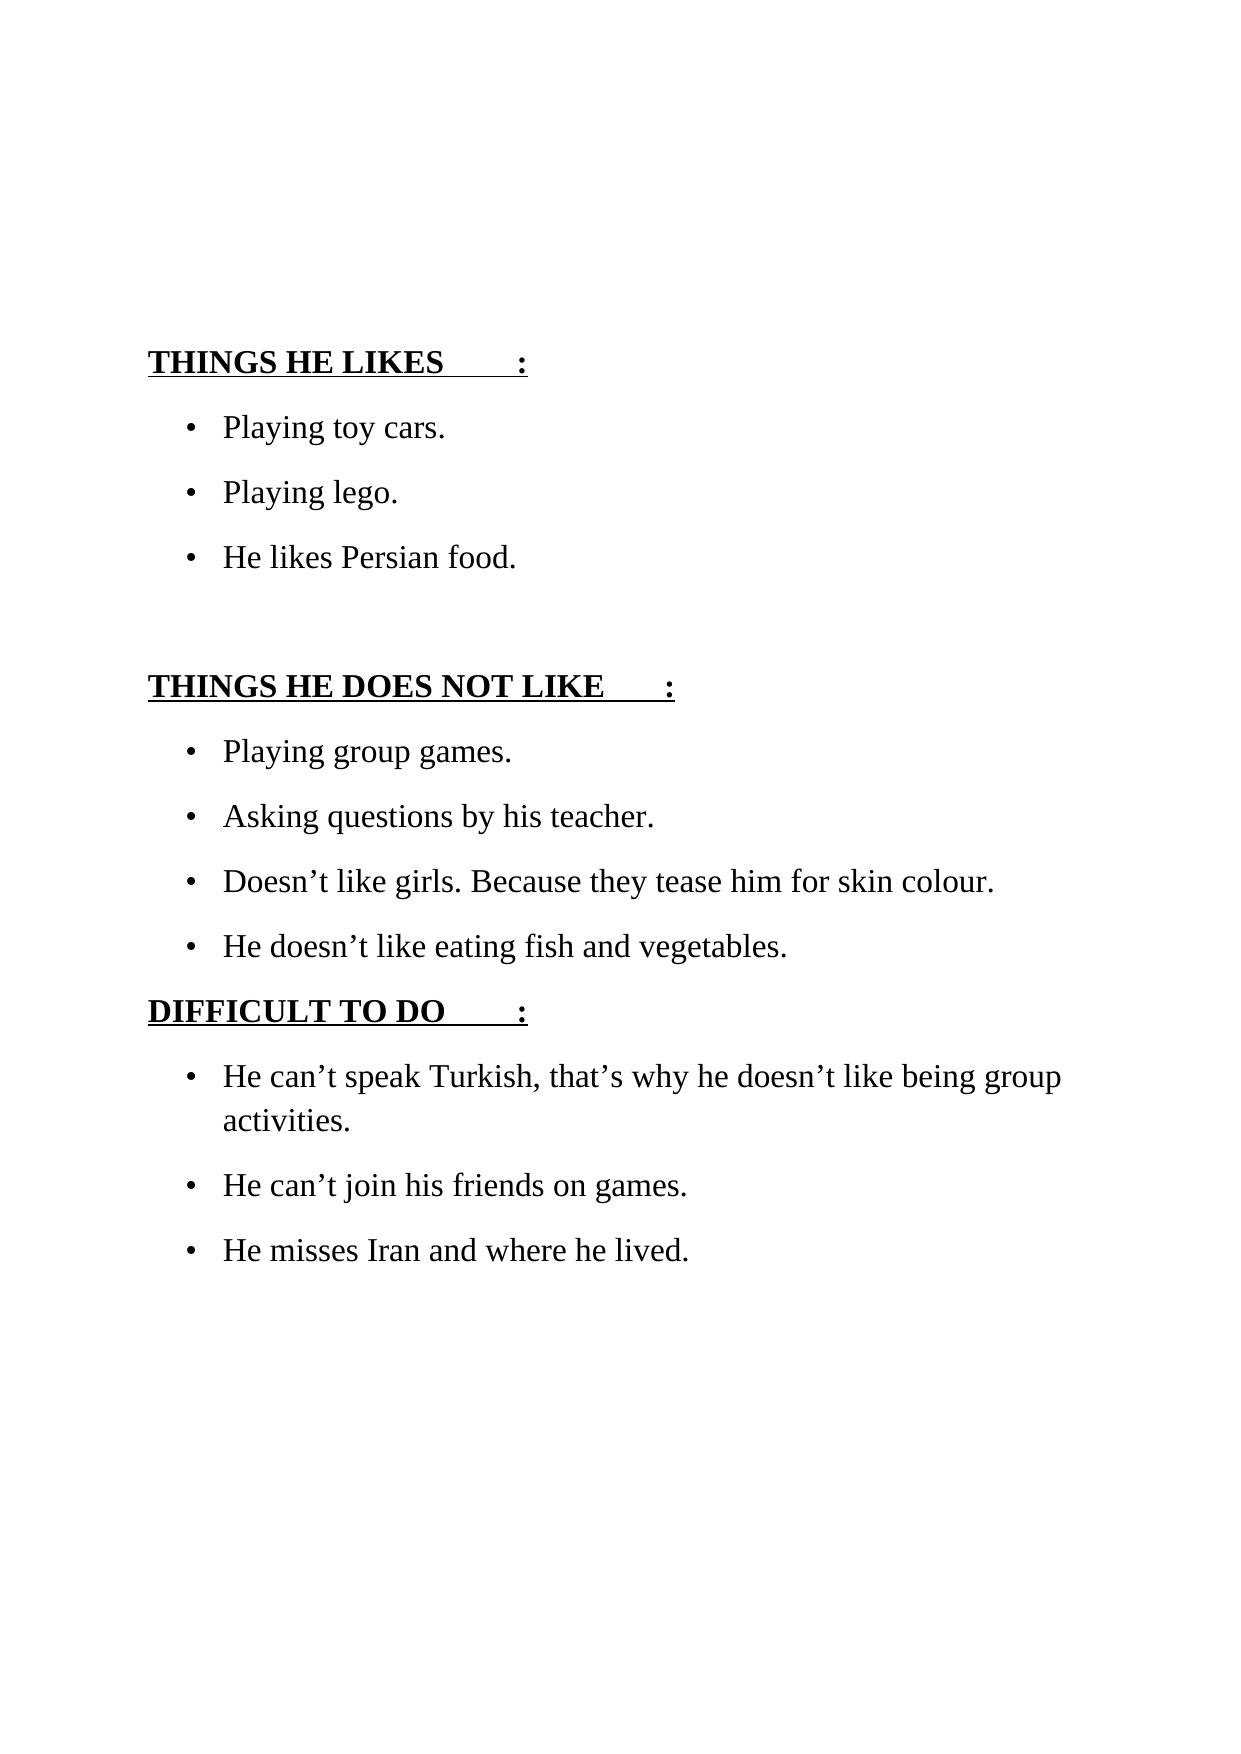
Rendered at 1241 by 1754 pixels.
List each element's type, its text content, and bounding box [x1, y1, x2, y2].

list Playing lego. [185, 472, 1093, 510]
list He doesn’t like eating fish and vegetables. [185, 926, 1093, 965]
list He can’t join his friends on games. [185, 1165, 1093, 1203]
list He misses Iran and where he lived. [185, 1230, 1093, 1268]
list Playing toy cars. [185, 407, 1093, 446]
list Playing group games. [185, 732, 1093, 770]
list Asking questions by his teacher. [185, 797, 1093, 835]
list He can’t speak Turkish, that’s why he doesn’t like being group activities. [185, 1056, 1093, 1138]
text THINGS HE LIKES : [148, 342, 1093, 381]
list Doesn’t like girls. Because they tease him for skin colour. [185, 861, 1093, 900]
text THINGS HE DOES NOT LIKE : [148, 667, 1093, 705]
text DIFFICULT TO DO : [148, 991, 1093, 1029]
list He likes Persian food. [185, 537, 1093, 575]
